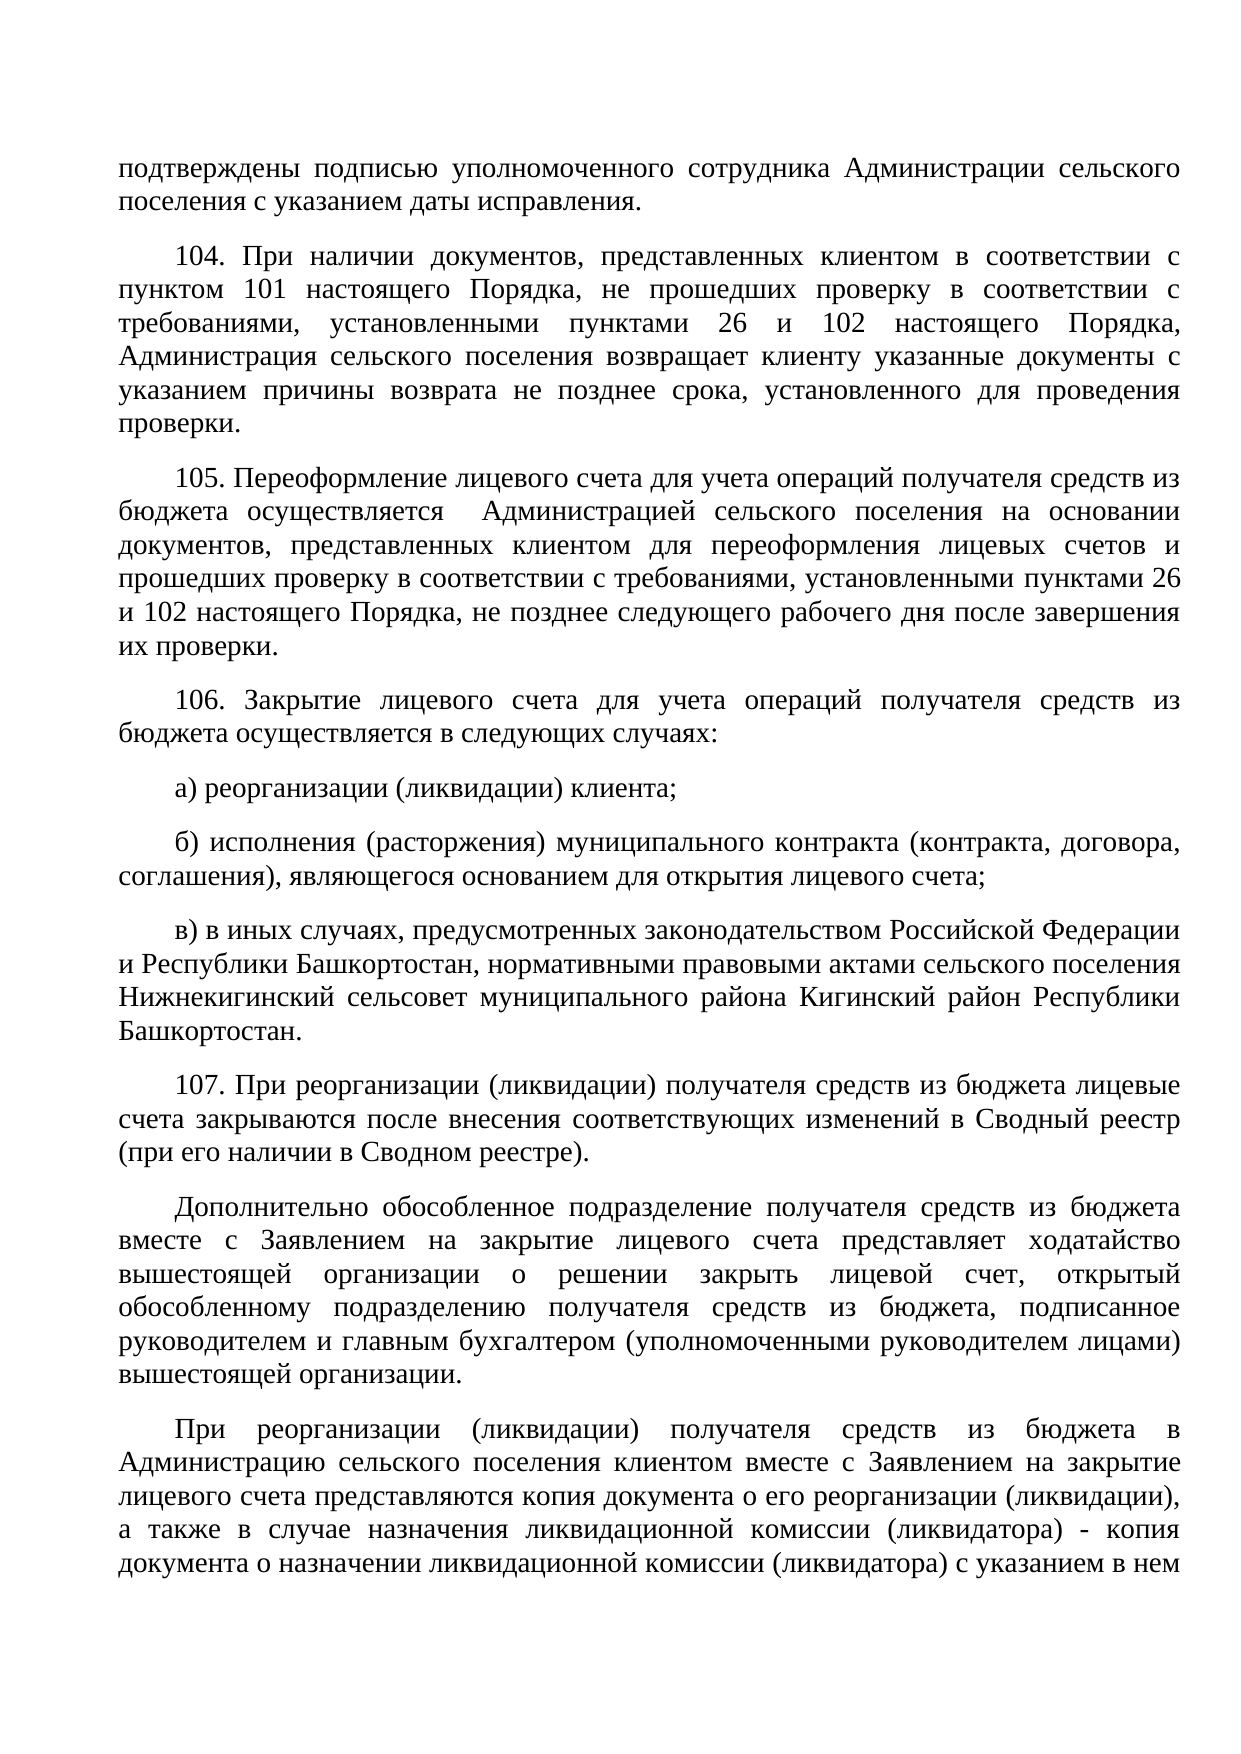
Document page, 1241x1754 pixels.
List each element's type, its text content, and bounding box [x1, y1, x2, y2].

text 104. При наличии документов, представленных клиентом в соответствии с пунктом 101 настоящего Порядка, не прошедших проверку в соответствии с требованиями, установленными пунктами 26 и 102 настоящего Порядка, Администрация сельского поселения возвращает клиенту указанные документы с указанием причины возврата не позднее срока, установленного для проведения проверки. [118, 238, 1181, 439]
text Дополнительно обособленное подразделение получателя средств из бюджета вместе с Заявлением на закрытие лицевого счета представляет ходатайство вышестоящей организации о решении закрыть лицевой счет, открытый обособленному подразделению получателя средств из бюджета, подписанное руководителем и главным бухгалтером (уполномоченными руководителем лицами) вышестоящей организации. [118, 1189, 1181, 1390]
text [118, 150, 1181, 217]
text б) исполнения (расторжения) муниципального контракта (контракта, договора, соглашения), являющегося основанием для открытия лицевого счета; [118, 824, 1181, 891]
text 107. При реорганизации (ликвидации) получателя средств из бюджета лицевые счета закрываются после внесения соответствующих изменений в Сводный реестр (при его наличии в Сводном реестре). [118, 1067, 1181, 1168]
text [118, 1411, 1181, 1578]
text 105. Переоформление лицевого счета для учета операций получателя средств из бюджета осуществляется Администрацией сельского поселения на основании документов, представленных клиентом для переоформления лицевых счетов и прошедших проверку в соответствии с требованиями, установленными пунктами 26 и 102 настоящего Порядка, не позднее следующего рабочего дня после завершения их проверки. [118, 460, 1181, 661]
text 106. Закрытие лицевого счета для учета операций получателя средств из бюджета осуществляется в следующих случаях: [118, 682, 1181, 749]
text а) реорганизации (ликвидации) клиента; [118, 770, 1181, 803]
text в) в иных случаях, предусмотренных законодательством Российской Федерации и Республики Башкортостан, нормативными правовыми актами сельского поселения Нижнекигинский сельсовет муниципального района Кигинский район Республики Башкортостан. [118, 912, 1181, 1046]
